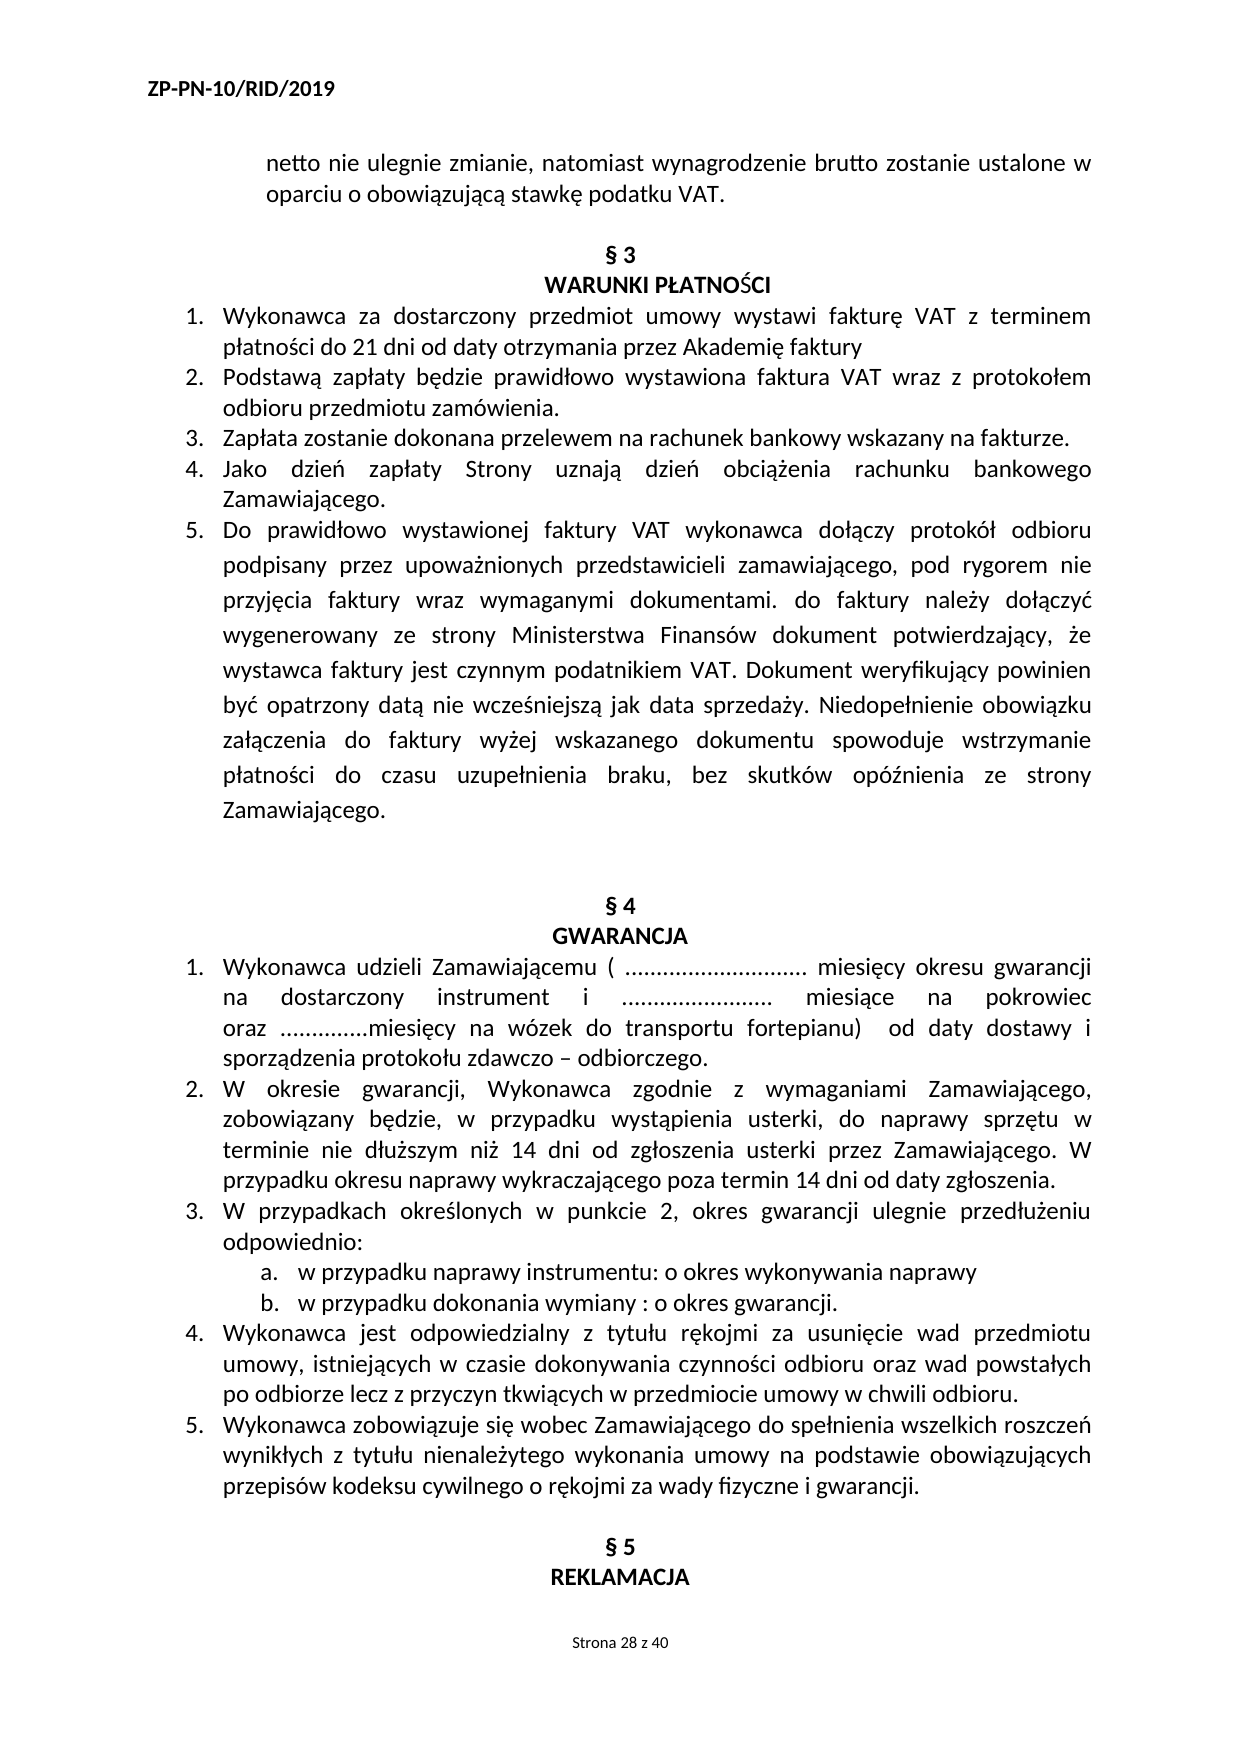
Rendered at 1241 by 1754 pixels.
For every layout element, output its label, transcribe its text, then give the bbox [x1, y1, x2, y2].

list Podstawą zapłaty będzie prawidłowo wystawiona faktura VAT wraz z protokołem odbioru przedmiotu zamówienia. [185, 361, 1093, 422]
text § 3 [148, 239, 1093, 270]
text GWARANCJA [148, 920, 1093, 951]
list w przypadku naprawy instrumentu: o okres wykonywania naprawy [260, 1256, 1093, 1287]
list W okresie gwarancji, Wykonawca zgodnie z wymaganiami Zamawiającego, zobowiązany będzie, w przypadku wystąpienia usterki, do naprawy sprzętu w terminie nie dłuższym niż 14 dni od zgłoszenia usterki przez Zamawiającego. W przypadku okresu naprawy wykraczającego poza termin 14 dni od daty zgłoszenia. [185, 1073, 1093, 1195]
list w przypadku dokonania wymiany : o okres gwarancji. [260, 1287, 1093, 1317]
list Jako dzień zapłaty Strony uznają dzień obciążenia rachunku bankowego Zamawiającego. [185, 453, 1093, 514]
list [228, 148, 1093, 209]
list Wykonawca zobowiązuje się wobec Zamawiającego do spełnienia wszelkich roszczeń wynikłych z tytułu nienależytego wykonania umowy na podstawie obowiązujących przepisów kodeksu cywilnego o rękojmi za wady fizyczne i gwarancji. [185, 1409, 1093, 1500]
text § 4 [148, 890, 1093, 920]
list Do prawidłowo wystawionej faktury VAT wykonawca dołączy protokół odbioru podpisany przez upoważnionych przedstawicieli zamawiającego, pod rygorem nie przyjęcia faktury wraz wymaganymi dokumentami. do faktury należy dołączyć wygenerowany ze strony Ministerstwa Finansów dokument potwierdzający, że wystawca faktury jest czynnym podatnikiem VAT. Dokument weryfikujący powinien być opatrzony datą nie wcześniejszą jak data sprzedaży. Niedopełnienie obowiązku załączenia do faktury wyżej wskazanego dokumentu spowoduje wstrzymanie płatności do czasu uzupełnienia braku, bez skutków opóźnienia ze strony Zamawiającego. [185, 514, 1093, 824]
text WARUNKI PŁATNOŚCI [223, 270, 1093, 300]
text § 5 [148, 1531, 1093, 1561]
list Wykonawca za dostarczony przedmiot umowy wystawi fakturę VAT z terminem płatności do 21 dni od daty otrzymania przez Akademię faktury [185, 300, 1093, 361]
list Zapłata zostanie dokonana przelewem na rachunek bankowy wskazany na fakturze. [185, 422, 1093, 453]
list Wykonawca udzieli Zamawiającemu ( ............................. miesięcy okresu gwarancji na dostarczony instrument i ........................ miesiące na pokrowiec oraz ..............miesięcy na wózek do transportu fortepianu) od daty dostawy i sporządzenia protokołu zdawczo – odbiorczego. [185, 951, 1093, 1073]
list Wykonawca jest odpowiedzialny z tytułu rękojmi za usunięcie wad przedmiotu umowy, istniejących w czasie dokonywania czynności odbioru oraz wad powstałych po odbiorze lecz z przyczyn tkwiących w przedmiocie umowy w chwili odbioru. [185, 1317, 1093, 1409]
text REKLAMACJA [148, 1561, 1093, 1592]
list W przypadkach określonych w punkcie 2, okres gwarancji ulegnie przedłużeniu odpowiednio: [185, 1195, 1093, 1256]
